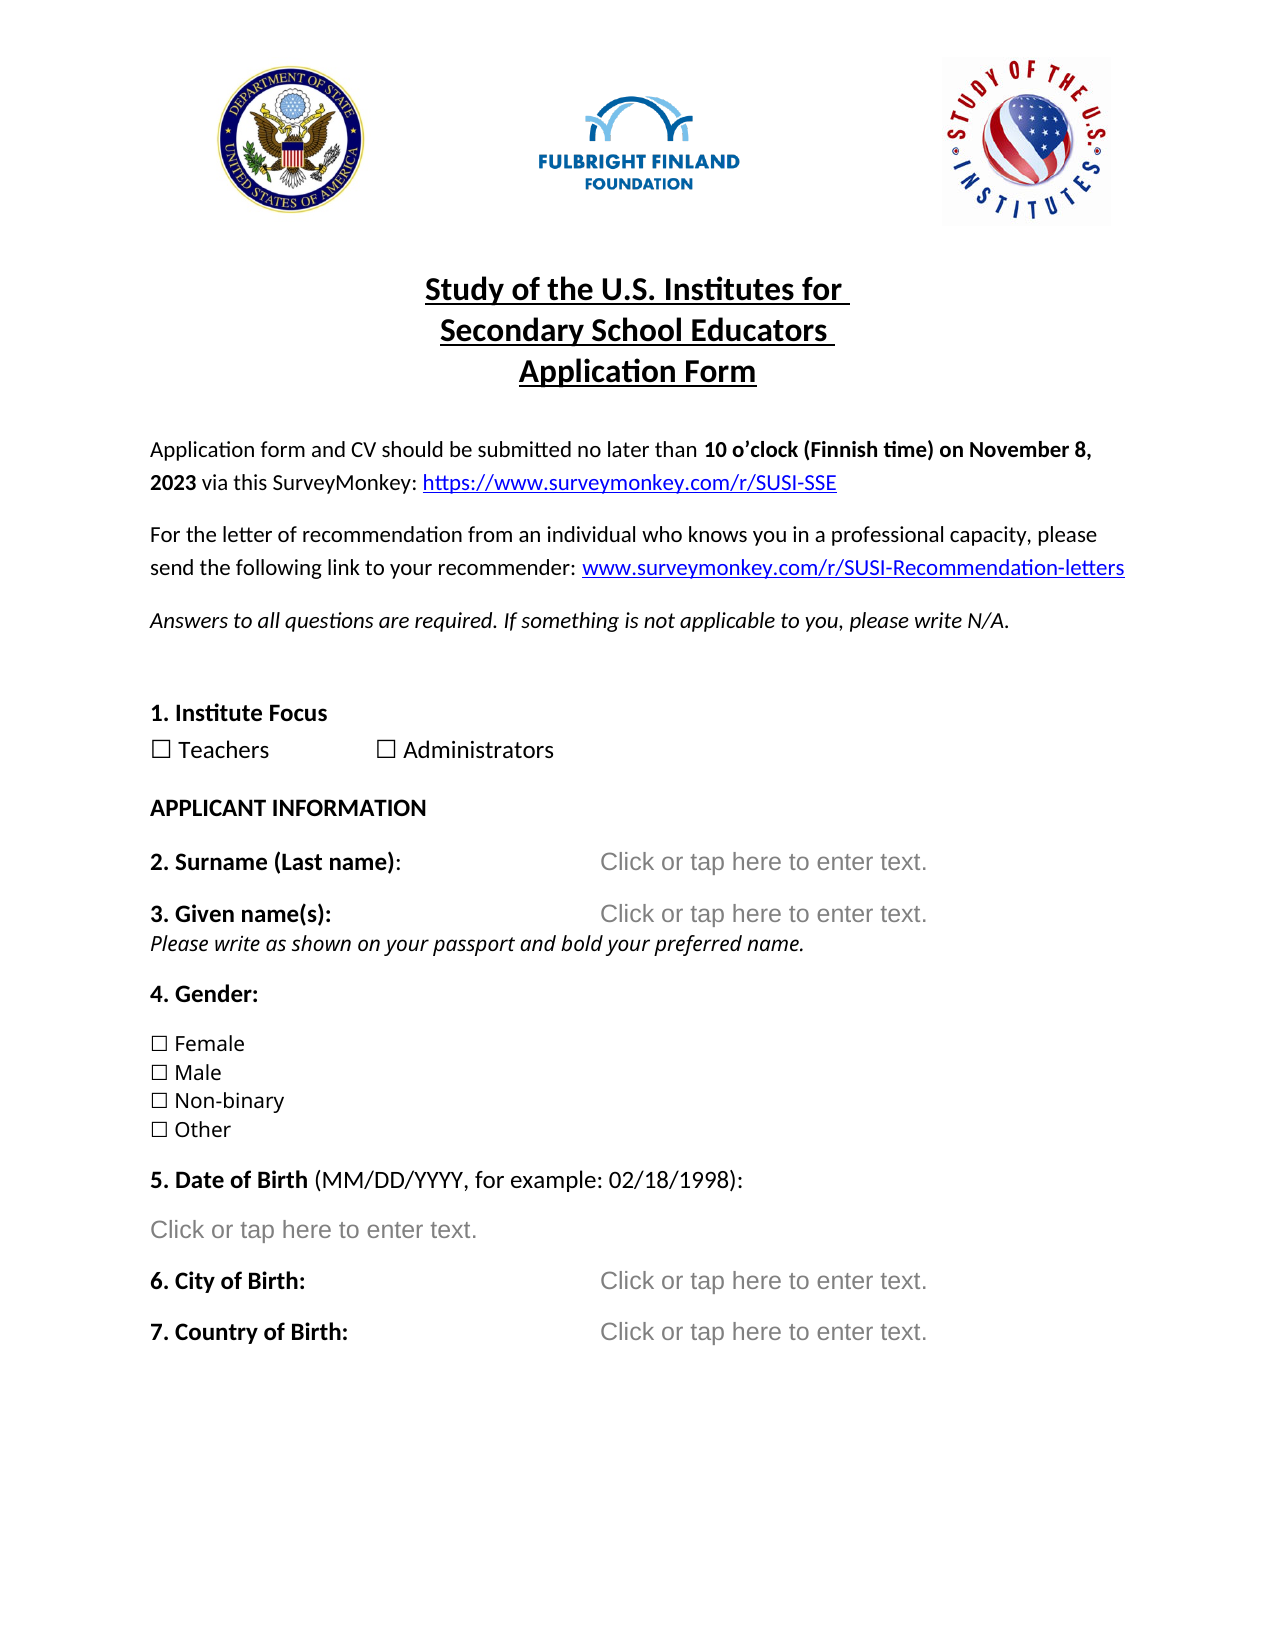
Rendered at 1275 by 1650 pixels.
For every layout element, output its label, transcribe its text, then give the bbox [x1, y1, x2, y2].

text 5. Date of Birth (MM/DD/YYYY, for example: 02/18/1998): [150, 1164, 1125, 1194]
text APPLICANT INFORMATION [150, 792, 1125, 823]
picture [165, 57, 416, 225]
text Female Male Non-binary Other [150, 1029, 1125, 1143]
text Answers to all questions are required. If something is not applicable to you, please write N/A. [150, 606, 1125, 634]
text 6. City of Birth: [150, 1265, 1125, 1296]
text 2. Surname (Last name): [150, 843, 1125, 877]
text 3. Given name(s): Please write as shown on your passport and bold your preferred name. [150, 898, 1125, 957]
picture [525, 82, 753, 203]
text For the letter of recommendation from an individual who knows you in a professional capacity, please send the following link to your recommender: www.surveymonkey.com/r/SUSI-Recommendation-letters [150, 521, 1125, 581]
text 7. Country of Birth: [150, 1316, 1125, 1347]
picture [942, 57, 1111, 226]
text 4. Gender: [150, 978, 1125, 1009]
text Study of the U.S. Institutes for Secondary School Educators Application Form [150, 223, 1125, 414]
text Application form and CV should be submitted no later than 10 o’clock (Finnish time) on November 8, 2023 via this SurveyMonkey: https://www.surveymonkey.com/r/SUSI-SSE [150, 435, 1125, 496]
text 1. Institute Focus Teachers Administrators [150, 659, 1125, 766]
